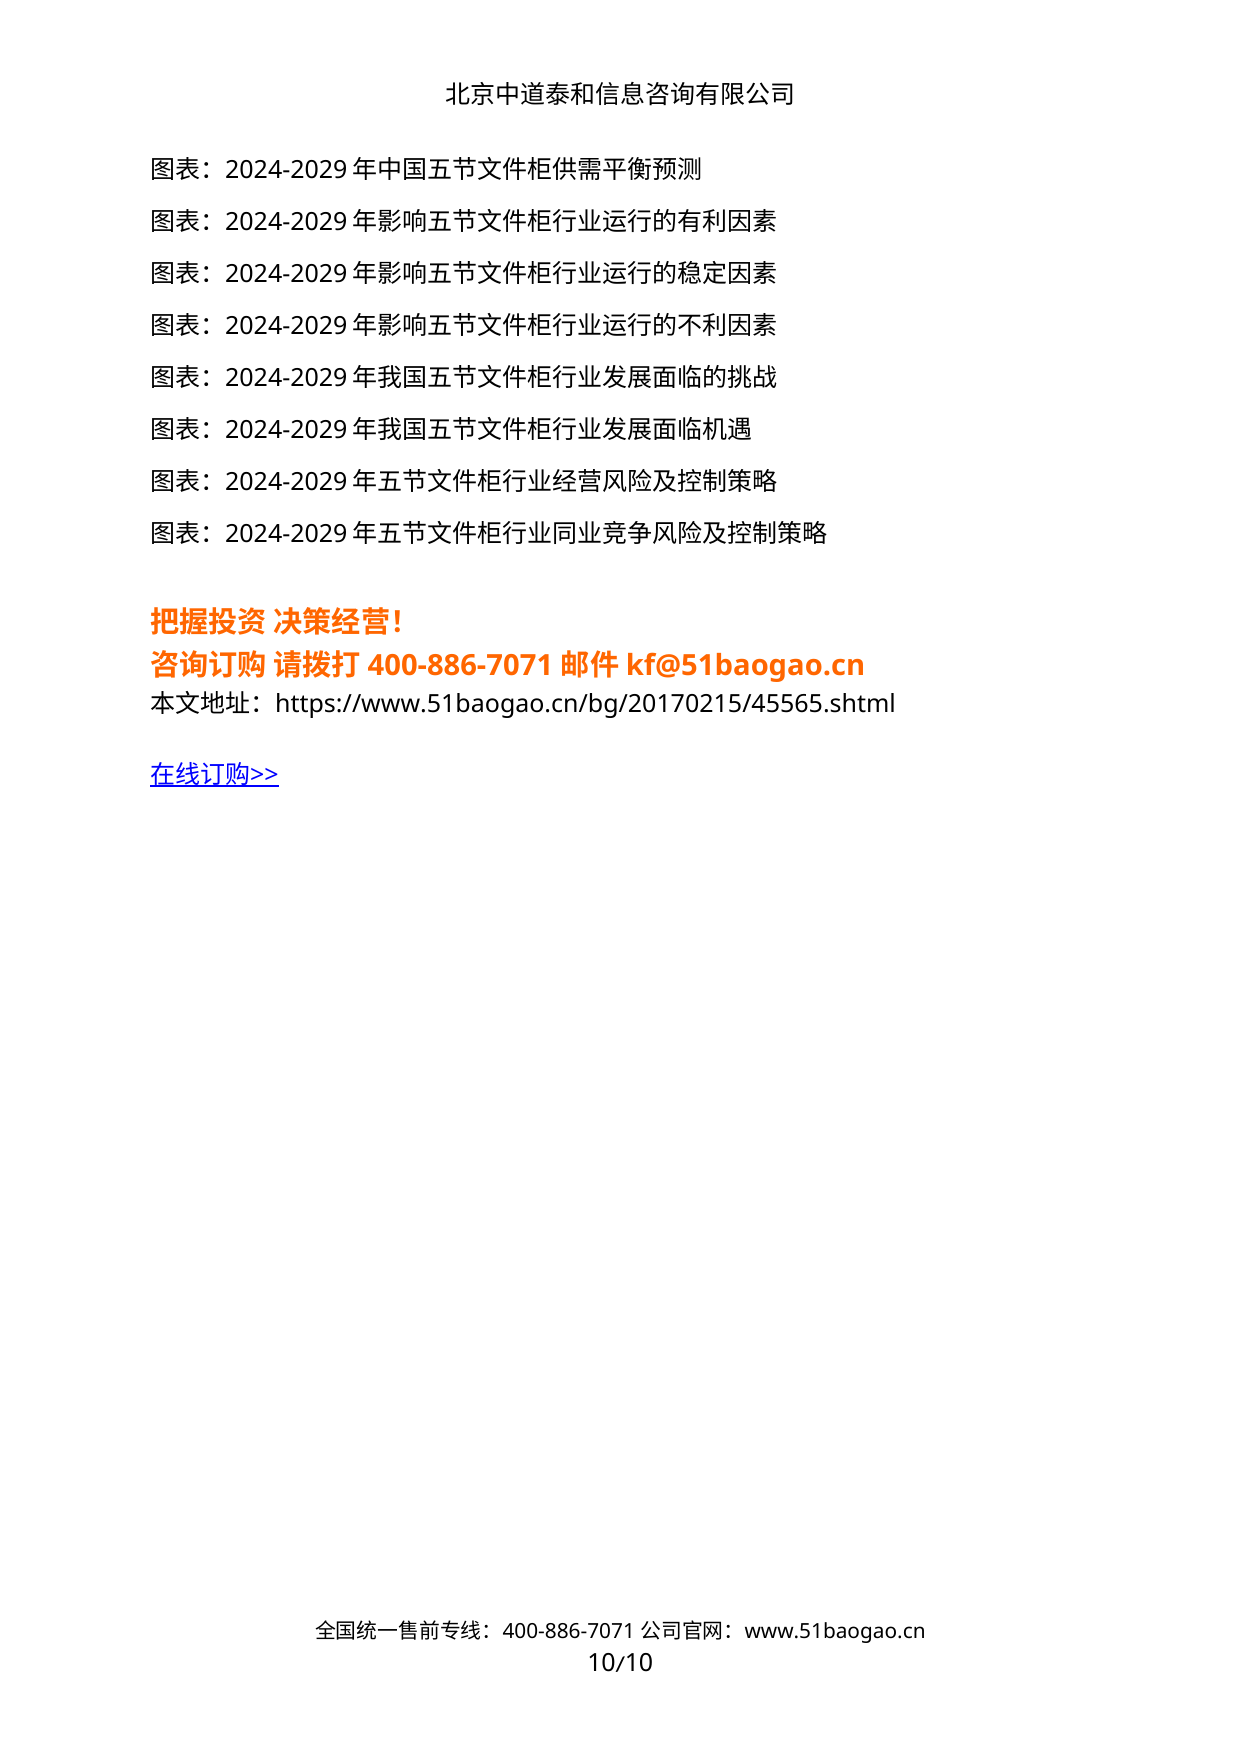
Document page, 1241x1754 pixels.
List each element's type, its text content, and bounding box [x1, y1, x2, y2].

text 图表：2024-2029年我国五节文件柜行业发展面临的挑战 [150, 357, 1090, 394]
text 把握投资 决策经营！咨询订购 请拨打 400-886-7071 邮件 kf@51baogao.cn本文地址：https://www.51baogao.cn/bg/20170215/45565.shtml [150, 565, 1090, 720]
text 图表：2024-2029年五节文件柜行业经营风险及控制策略 [150, 461, 1090, 497]
text 图表：2024-2029年中国五节文件柜供需平衡预测 [150, 150, 1090, 186]
text 在线订购>> [150, 720, 1090, 790]
text 图表：2024-2029年影响五节文件柜行业运行的稳定因素 [150, 254, 1090, 290]
text 图表：2024-2029年五节文件柜行业同业竞争风险及控制策略 [150, 513, 1090, 549]
text 图表：2024-2029年我国五节文件柜行业发展面临机遇 [150, 409, 1090, 446]
text 图表：2024-2029年影响五节文件柜行业运行的有利因素 [150, 202, 1090, 238]
text 图表：2024-2029年影响五节文件柜行业运行的不利因素 [150, 306, 1090, 342]
